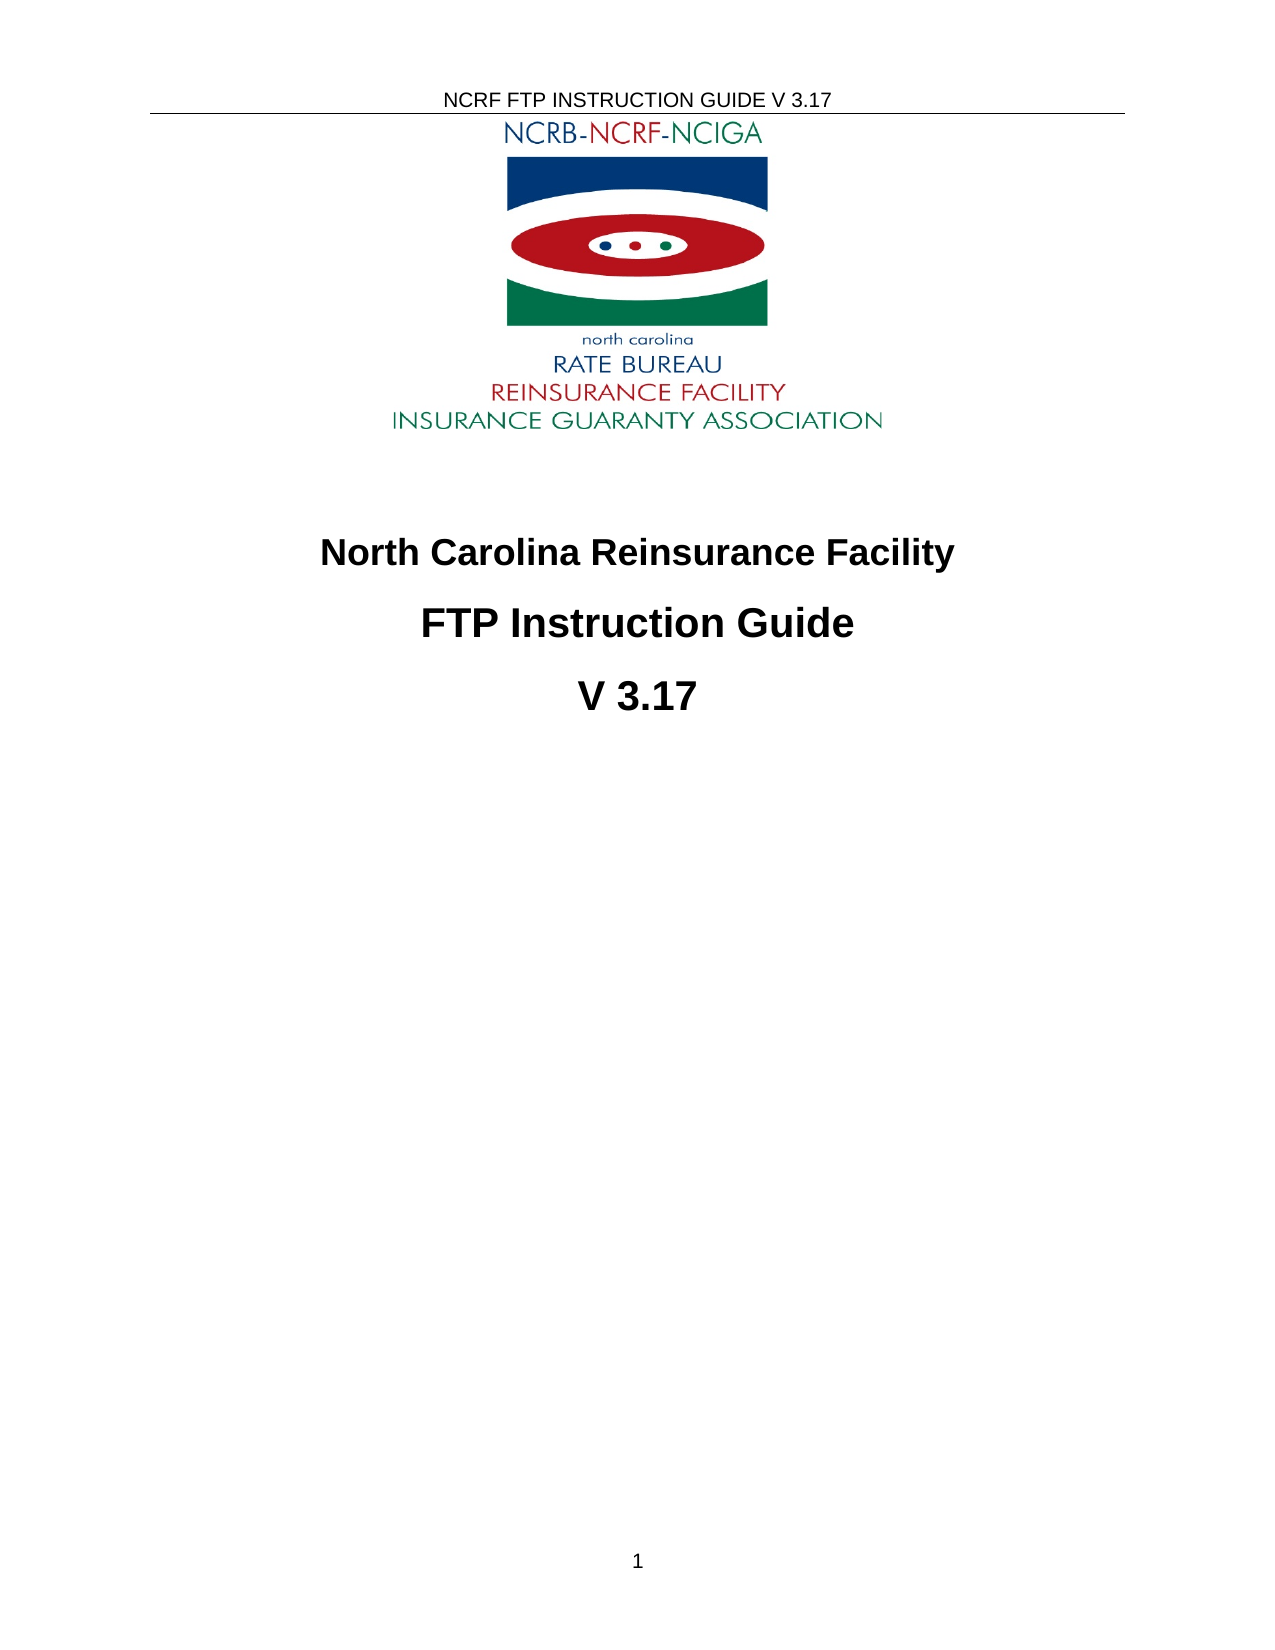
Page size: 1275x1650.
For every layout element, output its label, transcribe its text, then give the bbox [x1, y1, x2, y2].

title Reinsurance Facility [150, 531, 1125, 574]
title FTP Instruction Guide [150, 599, 1125, 647]
text V 3.17Revision History [150, 672, 1125, 719]
picture [393, 121, 882, 429]
